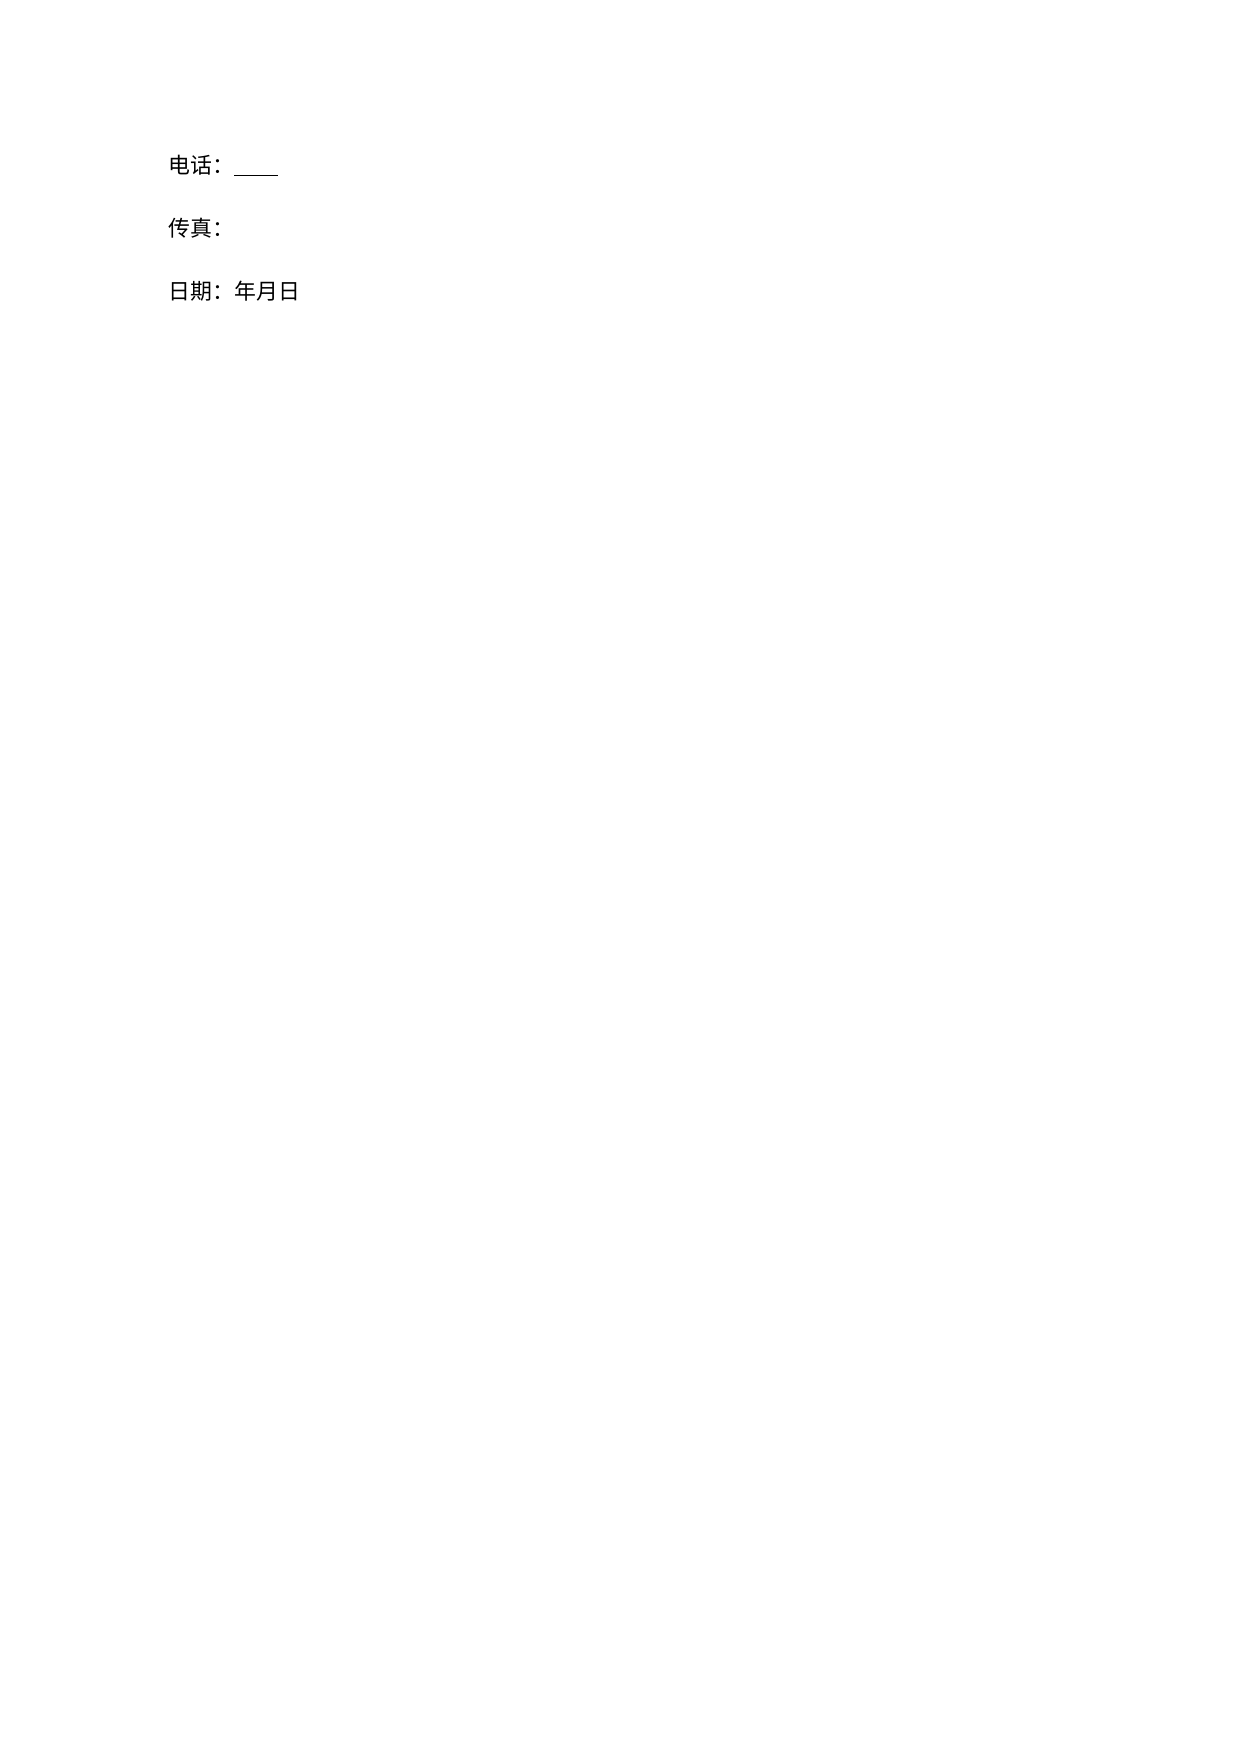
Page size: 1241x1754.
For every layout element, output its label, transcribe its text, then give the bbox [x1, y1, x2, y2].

text 传真： [148, 211, 1092, 243]
text 电话： [148, 148, 1092, 179]
text 日期：年月日 [148, 274, 1092, 306]
